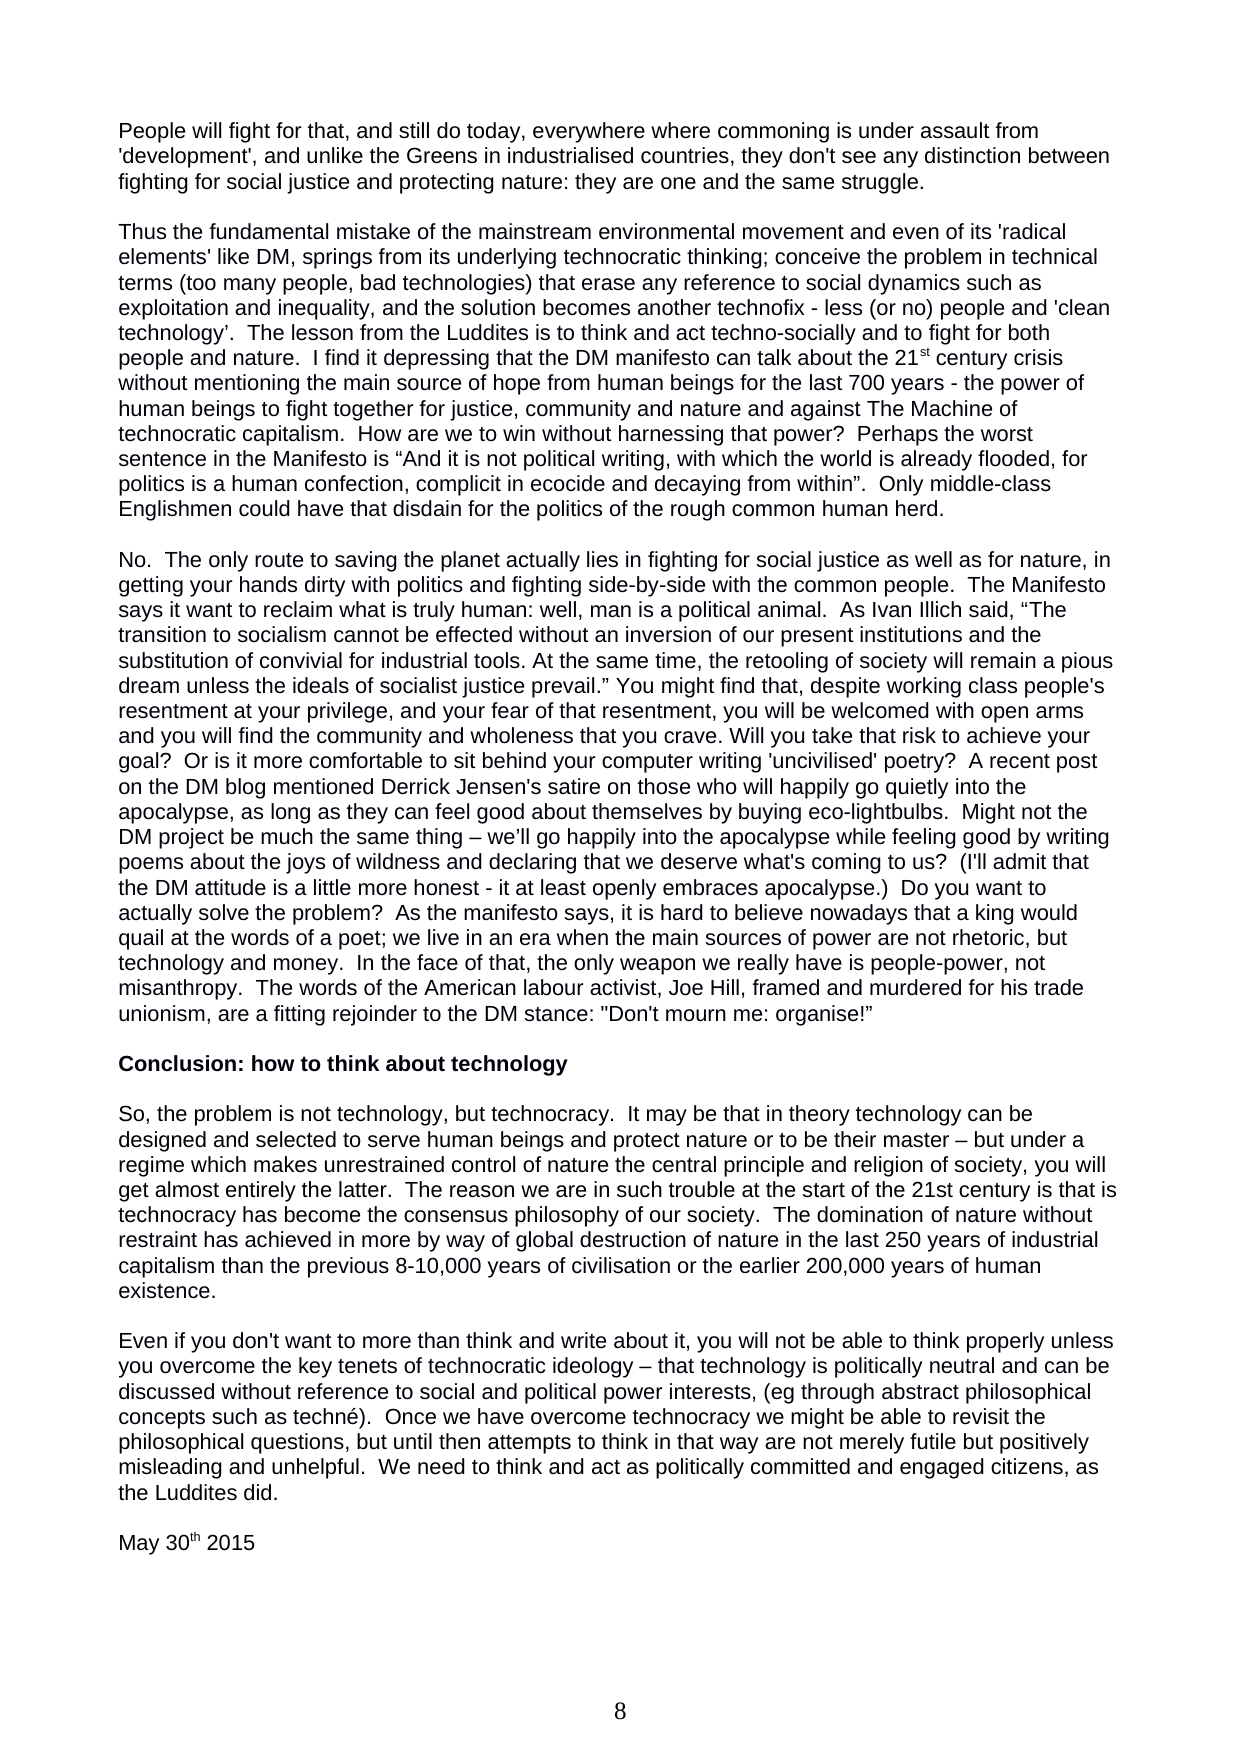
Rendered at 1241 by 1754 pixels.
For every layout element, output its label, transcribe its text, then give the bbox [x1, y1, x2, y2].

text Thus the fundamental mistake of the mainstream environmental movement and even of its 'radical elements' like DM, springs from its underlying technocratic thinking; conceive the problem in technical terms (too many people, bad technologies) that erase any reference to social dynamics such as exploitation and inequality, and the solution becomes another technofix - less (or no) people and 'clean technology’. The lesson from the Luddites is to think and act techno-socially and to fight for both people and nature. I find it depressing that the DM manifesto can talk about the 21st century crisis without mentioning the main source of hope from human beings for the last 700 years - the power of human beings to fight together for justice, community and nature and against The Machine of technocratic capitalism. How are we to win without harnessing that power? Perhaps the worst sentence in the Manifesto is “And it is not political writing, with which the world is already flooded, for politics is a human confection, complicit in ecocide and decaying from within”. Only middle-class Englishmen could have that disdain for the politics of the rough common human herd. [118, 219, 1122, 521]
text May 30th 2015 [118, 1530, 1122, 1555]
text Conclusion: how to think about technology [118, 1051, 1122, 1076]
text People will fight for that, and still do today, everywhere where commoning is under assault from 'development', and unlike the Greens in industrialised countries, they don't see any distinction between fighting for social justice and protecting nature: they are one and the same struggle. [118, 118, 1122, 194]
text Even if you don't want to more than think and write about it, you will not be able to think properly unless you overcome the key tenets of technocratic ideology – that technology is politically neutral and can be discussed without reference to social and political power interests, (eg through abstract philosophical concepts such as techné). Once we have overcome technocracy we might be able to revisit the philosophical questions, but until then attempts to think in that way are not merely futile but positively misleading and unhelpful. We need to think and act as politically committed and engaged citizens, as the Luddites did. [118, 1328, 1122, 1504]
text So, the problem is not technology, but technocracy. It may be that in theory technology can be designed and selected to serve human beings and protect nature or to be their master – but under a regime which makes unrestrained control of nature the central principle and religion of society, you will get almost entirely the latter. The reason we are in such trouble at the start of the 21st century is that is technocracy has become the consensus philosophy of our society. The domination of nature without restraint has achieved in more by way of global destruction of nature in the last 250 years of industrial capitalism than the previous 8-10,000 years of civilisation or the earlier 200,000 years of human existence. [118, 1101, 1122, 1303]
text No. The only route to saving the planet actually lies in fighting for social justice as well as for nature, in getting your hands dirty with politics and fighting side-by-side with the common people. The Manifesto says it want to reclaim what is truly human: well, man is a political animal. As Ivan Illich said, “The transition to socialism cannot be effected without an inversion of our present institutions and the substitution of convivial for industrial tools. At the same time, the retooling of society will remain a pious dream unless the ideals of socialist justice prevail.” You might find that, despite working class people's resentment at your privilege, and your fear of that resentment, you will be welcomed with open arms and you will find the community and wholeness that you crave. Will you take that risk to achieve your goal? Or is it more comfortable to sit behind your computer writing 'uncivilised' poetry? A recent post on the DM blog mentioned Derrick Jensen's satire on those who will happily go quietly into the apocalypse, as long as they can feel good about themselves by buying eco-lightbulbs. Might not the DM project be much the same thing – we’ll go happily into the apocalypse while feeling good by writing poems about the joys of wildness and declaring that we deserve what's coming to us? (I'll admit that the DM attitude is a little more honest - it at least openly embraces apocalypse.) Do you want to actually solve the problem? As the manifesto says, it is hard to believe nowadays that a king would quail at the words of a poet; we live in an era when the main sources of power are not rhetoric, but technology and money. In the face of that, the only weapon we really have is people-power, not misanthropy. The words of the American labour activist, Joe Hill, framed and murdered for his trade unionism, are a fitting rejoinder to the DM stance: "Don't mourn me: organise!” [118, 547, 1122, 1026]
